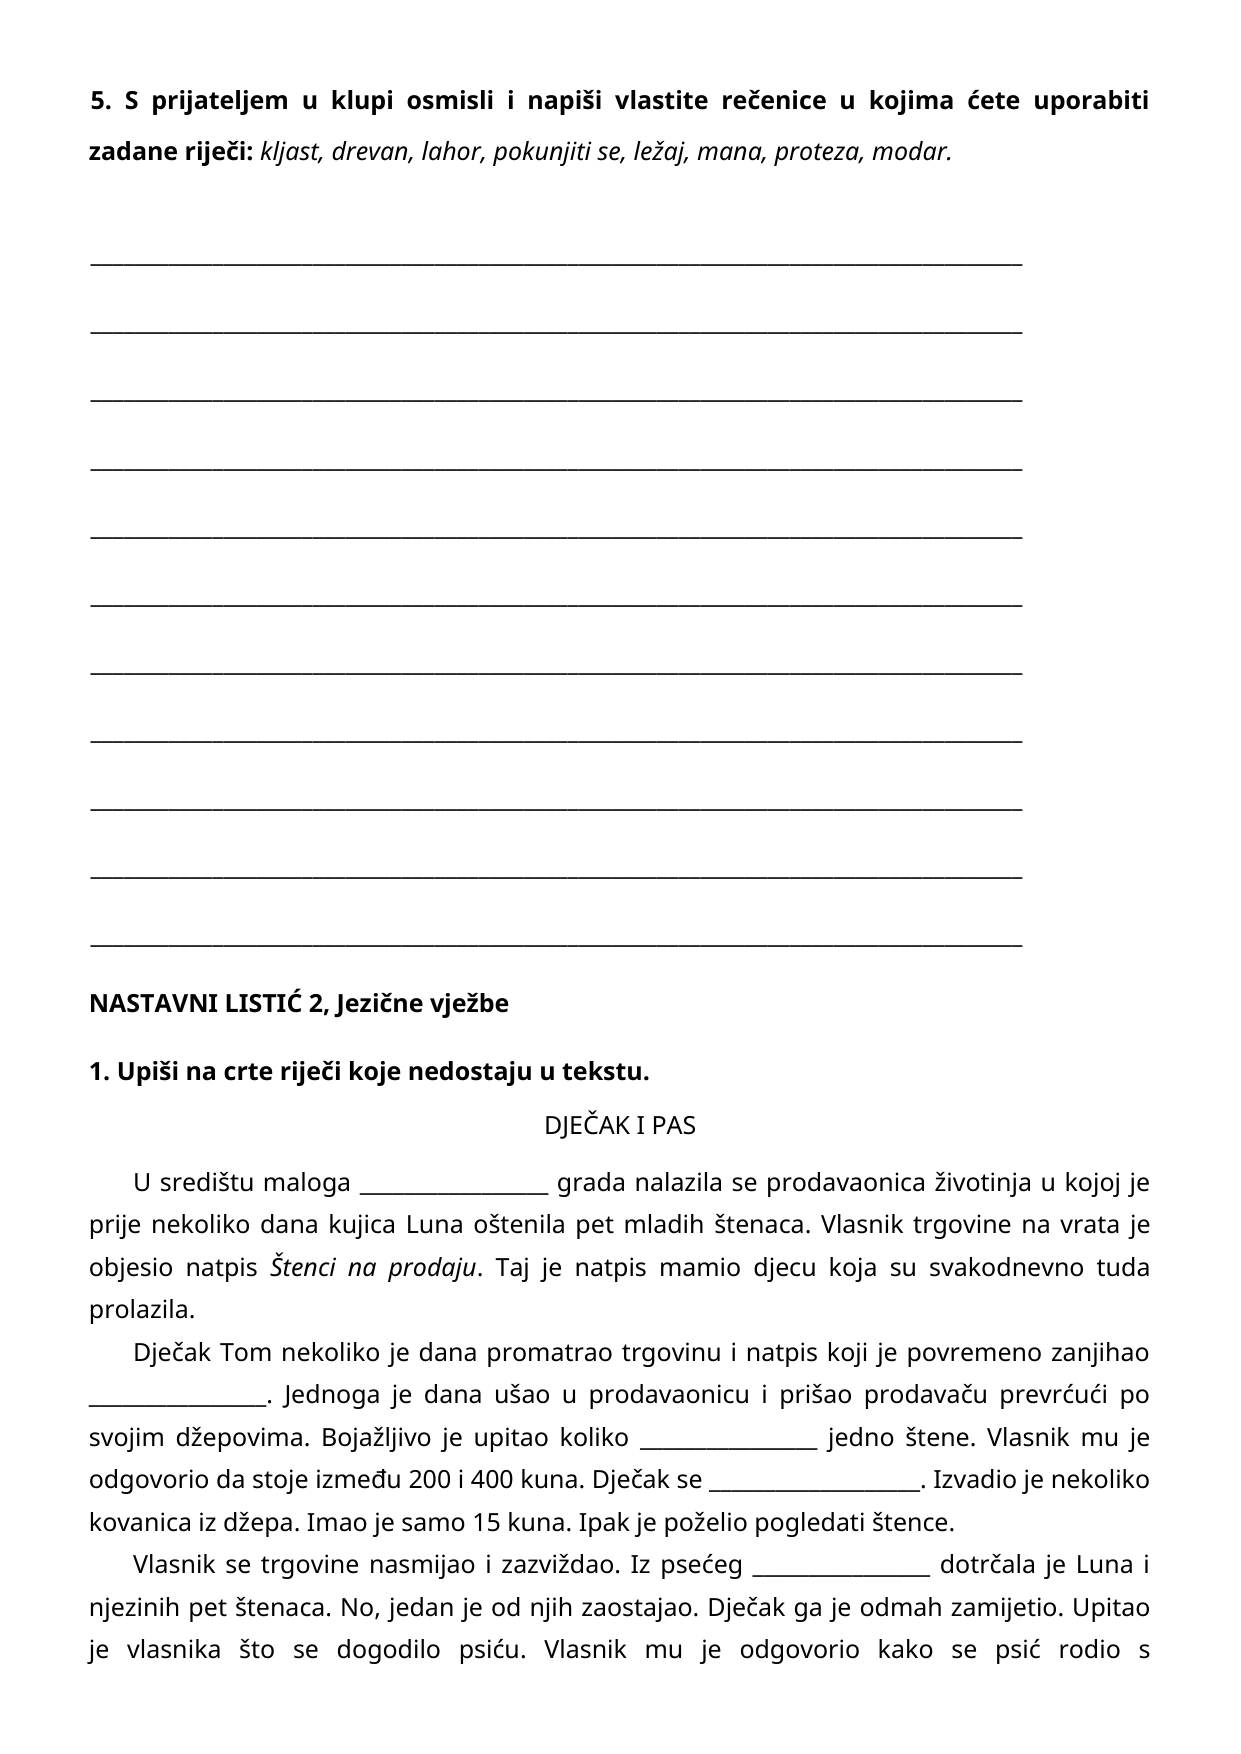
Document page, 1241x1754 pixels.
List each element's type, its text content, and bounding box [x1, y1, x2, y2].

text ____________________________________________________________________________________ [89, 644, 1152, 679]
text NASTAVNI LISTIĆ 2, Jezične vježbe [89, 985, 1152, 1019]
text Dječak Tom nekoliko je dana promatrao trgovinu i natpis koji je povremeno zanjihao ________________. Jednoga je dana ušao u prodavaonicu i prišao prodavaču prevrćući po svojim džepovima. Bojažljivo je upitao koliko ________________ jedno štene. Vlasnik mu je odgovorio da stoje između 200 i 400 kuna. Dječak se ___________________. Izvadio je nekoliko kovanica iz džepa. Imao je samo 15 kuna. Ipak je poželio pogledati štence. [89, 1334, 1152, 1538]
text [89, 1547, 1152, 1666]
text DJEČAK I PAS [89, 1107, 1152, 1141]
text ____________________________________________________________________________________ [89, 781, 1152, 815]
text ____________________________________________________________________________________ [89, 236, 1152, 270]
text ____________________________________________________________________________________ [89, 917, 1152, 951]
text ____________________________________________________________________________________ [89, 508, 1152, 542]
text 5. S prijateljem u klupi osmisli i napiši vlastite rečenice u kojima ćete uporabiti zadane riječi: kljast, drevan, lahor, pokunjiti se, ležaj, mana, proteza, modar. [89, 83, 1152, 168]
text ____________________________________________________________________________________ [89, 304, 1152, 338]
text ____________________________________________________________________________________ [89, 576, 1152, 611]
text ____________________________________________________________________________________ [89, 372, 1152, 406]
text ____________________________________________________________________________________ [89, 440, 1152, 474]
text ____________________________________________________________________________________ [89, 849, 1152, 883]
text U središtu maloga _________________ grada nalazila se prodavaonica životinja u kojoj je prije nekoliko dana kujica Luna oštenila pet mladih štenaca. Vlasnik trgovine na vrata je objesio natpis Štenci na prodaju. Taj je natpis mamio djecu koja su svakodnevno tuda prolazila. [89, 1164, 1152, 1326]
text ____________________________________________________________________________________ [89, 713, 1152, 747]
text 1. Upiši na crte riječi koje nedostaju u tekstu. [89, 1053, 1152, 1087]
